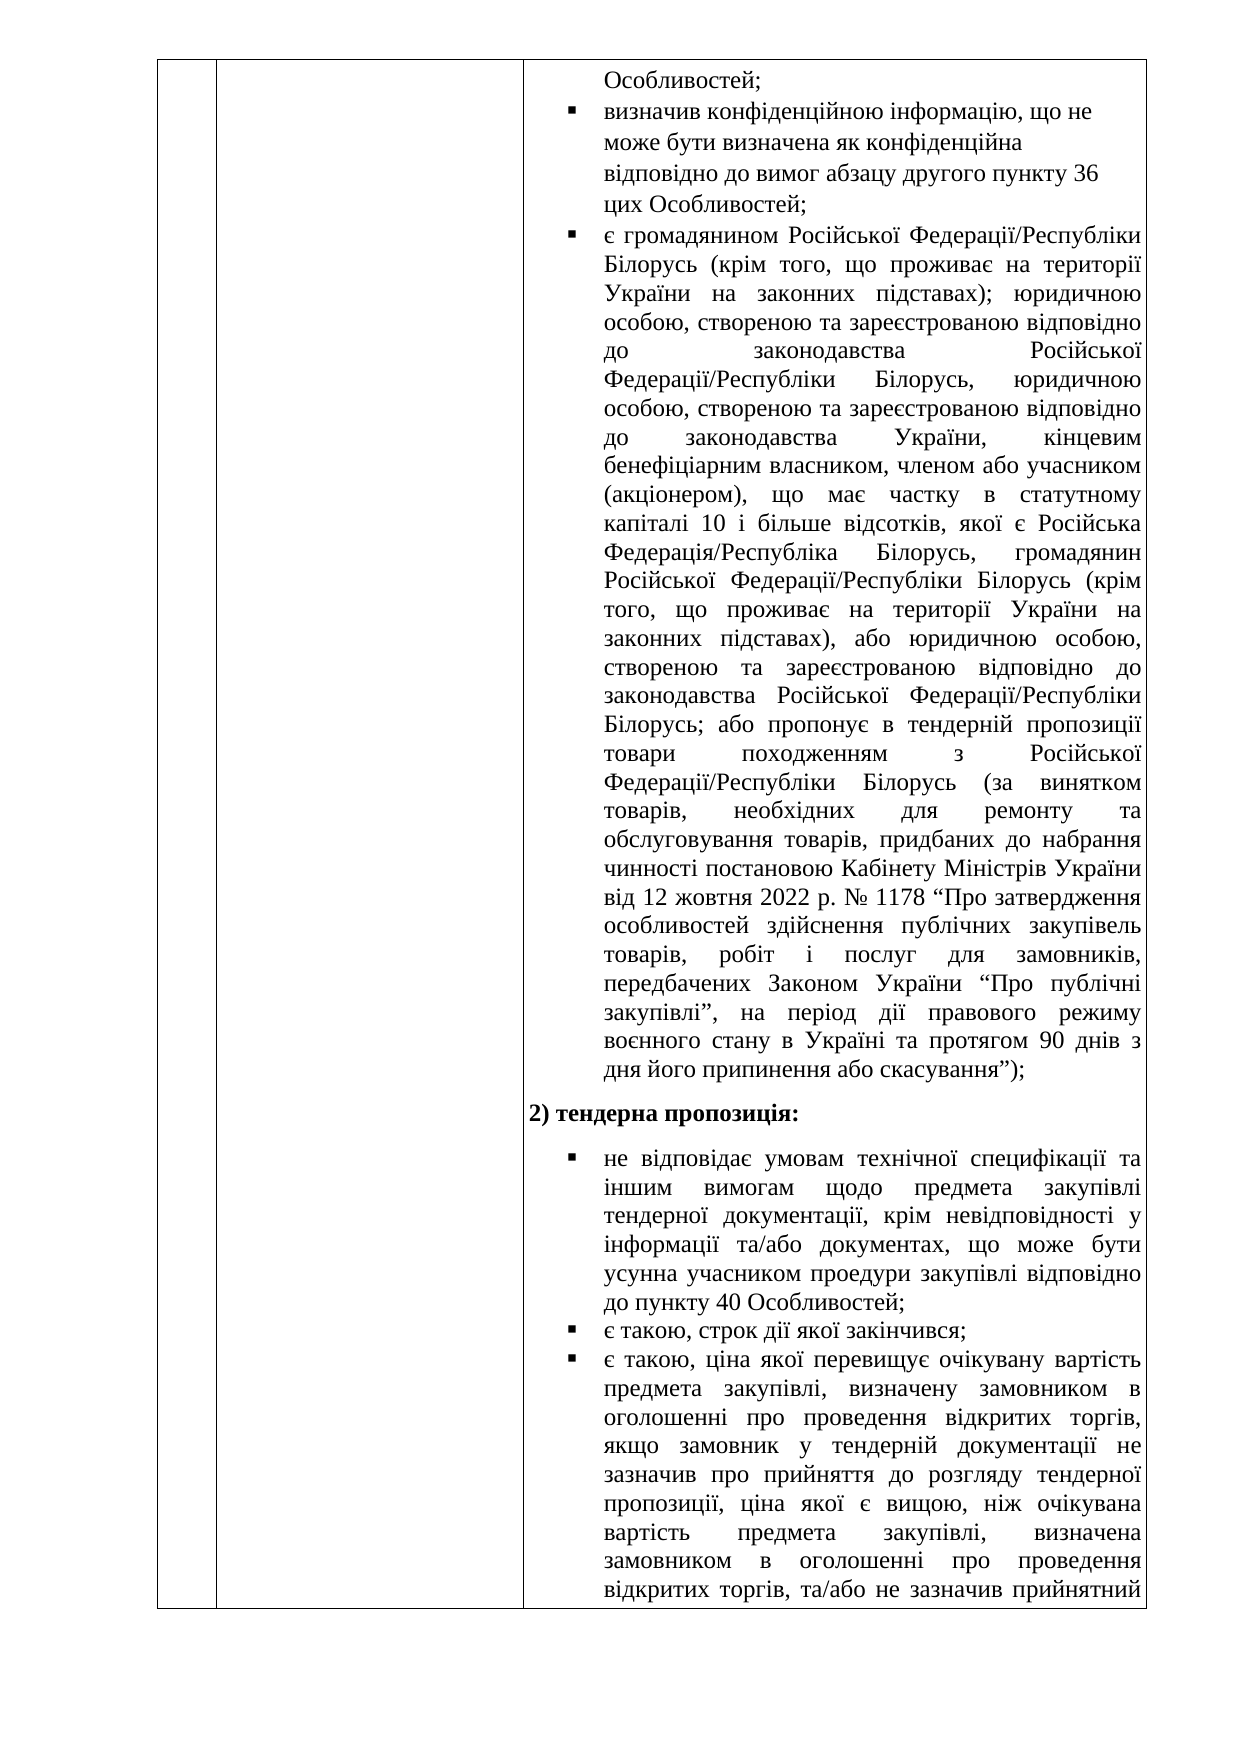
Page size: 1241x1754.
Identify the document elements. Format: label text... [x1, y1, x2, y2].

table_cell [217, 60, 523, 1608]
table_cell 3 [158, 60, 216, 1608]
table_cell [524, 60, 1146, 1608]
